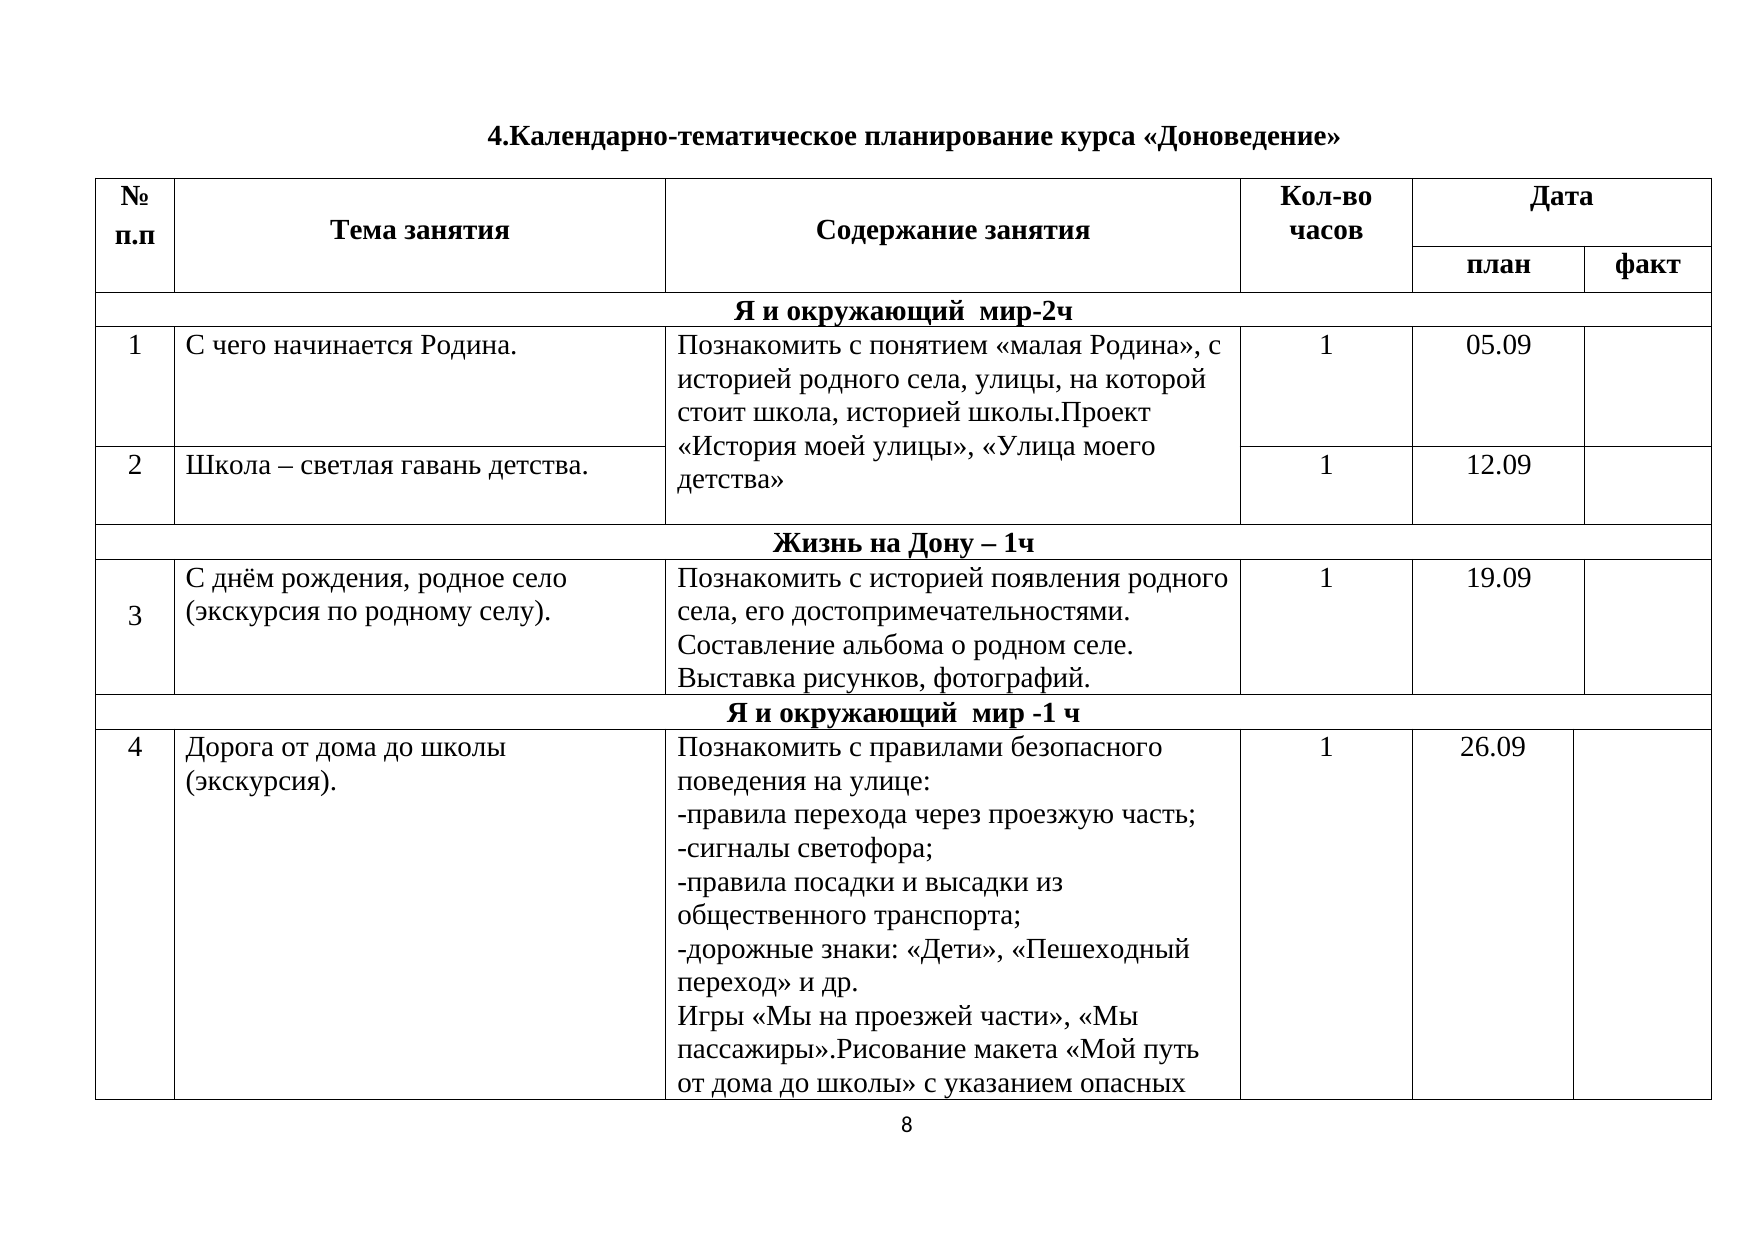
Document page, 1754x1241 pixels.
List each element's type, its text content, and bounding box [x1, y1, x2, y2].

table_cell 05.09 [1413, 327, 1584, 446]
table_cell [666, 730, 1240, 1098]
table_cell 1 [1241, 447, 1412, 524]
table_cell факт [1585, 247, 1711, 292]
table_cell С чего начинается Родина. [175, 327, 665, 446]
table_cell Жизнь на Дону – 1ч [96, 525, 1711, 559]
table_cell 1 [1241, 327, 1412, 446]
table_cell 3 [96, 560, 174, 694]
table_cell 26.09 [1413, 730, 1573, 1098]
table_header Тема занятия [175, 179, 665, 292]
table_cell [1585, 560, 1711, 694]
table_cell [175, 730, 665, 1098]
table_cell 1 [1241, 560, 1412, 694]
table_cell Я и окружающий мир -1 ч [96, 695, 1711, 728]
table_cell С днём рождения, родное село (экскурсия по родному селу). [175, 560, 665, 694]
table_cell 19.09 [1413, 560, 1584, 694]
table_header Кол-во часов [1241, 179, 1412, 246]
table_cell 12.09 [1413, 447, 1584, 524]
table_cell 2 [96, 447, 174, 524]
table_cell [1574, 730, 1711, 1098]
table_cell Я и окружающий мир-2ч [96, 293, 1711, 326]
table_cell Познакомить с понятием «малая Родина», с историей родного села, улицы, на которой стоит школа, историей школы.Проект «История моей улицы», «Улица моего детства» [666, 327, 1240, 524]
table_cell 4 [96, 730, 174, 1098]
table_cell Познакомить с историей появления родного села, его достопримечательностями. Составление альбома о родном селе. Выставка рисунков, фотографий. [666, 560, 1240, 694]
table_header Содержание занятия [666, 179, 1240, 292]
table_header № п.п [96, 179, 174, 292]
text 4.Календарно-тематическое планирование курса «Доноведение» [487, 118, 1695, 152]
table_header Дата [1413, 179, 1711, 246]
table_cell Школа – светлая гавань детства. [175, 447, 665, 524]
table_cell [1585, 327, 1711, 446]
table_cell [1241, 246, 1412, 292]
table_cell план [1413, 247, 1584, 292]
table_cell [1585, 447, 1711, 524]
table_cell 1 [96, 327, 174, 446]
table_cell 1 [1241, 730, 1412, 1098]
